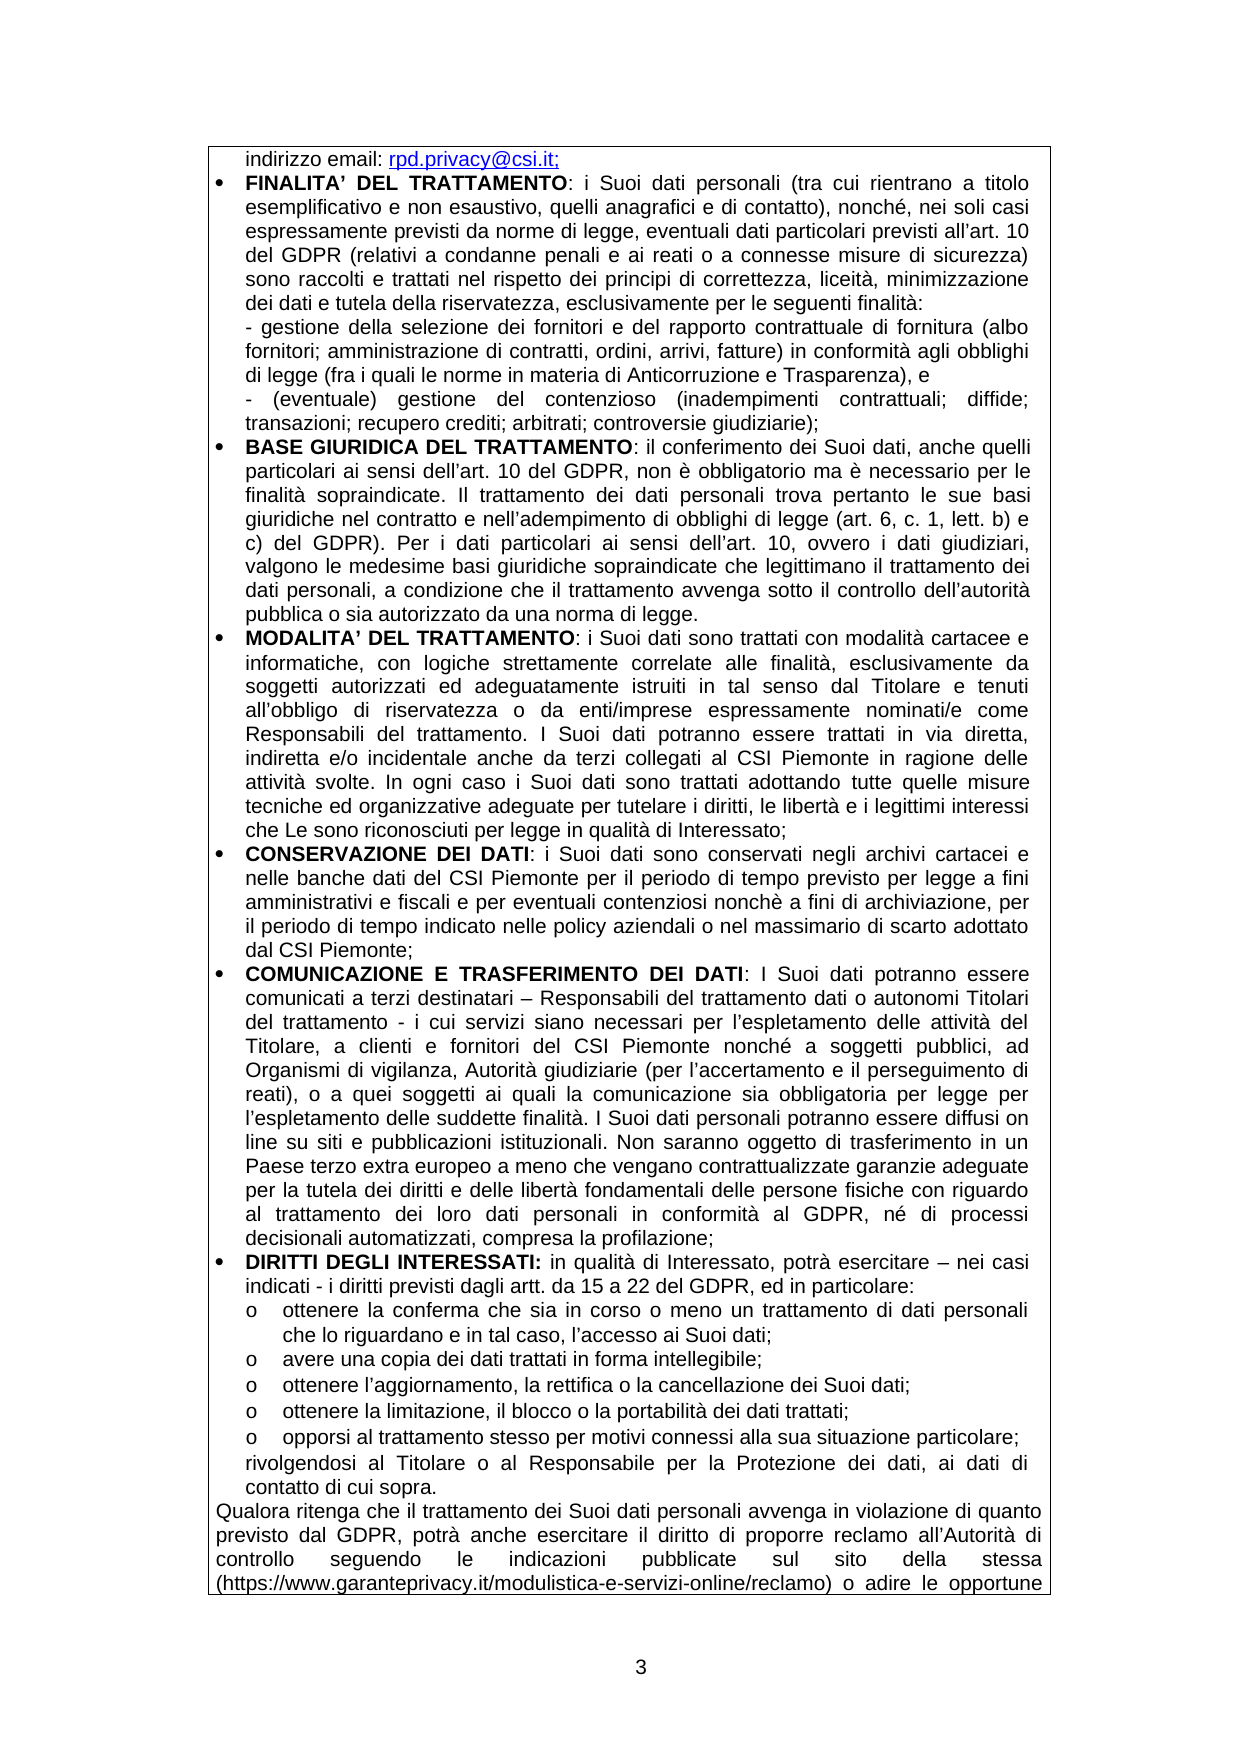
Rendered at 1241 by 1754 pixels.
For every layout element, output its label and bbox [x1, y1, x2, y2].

table_header [209, 147, 1050, 1594]
